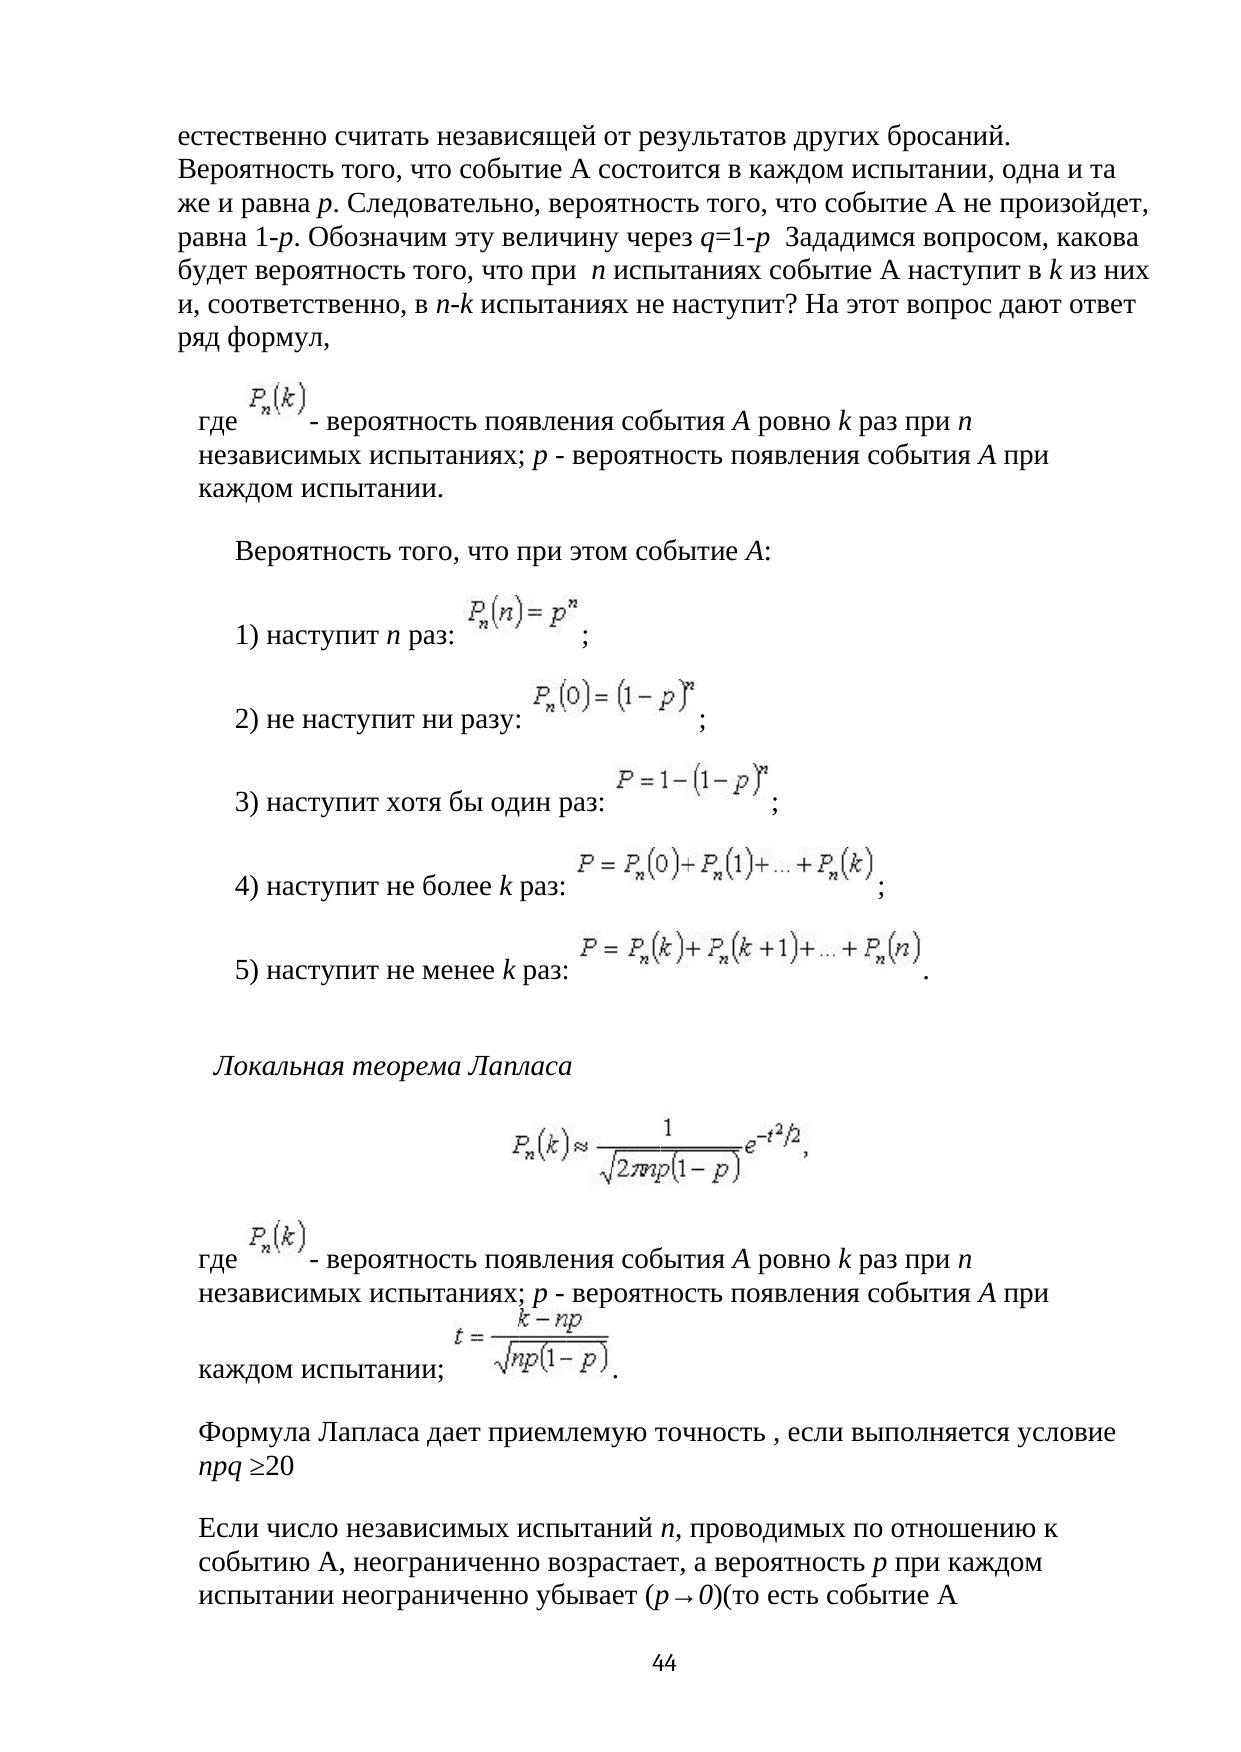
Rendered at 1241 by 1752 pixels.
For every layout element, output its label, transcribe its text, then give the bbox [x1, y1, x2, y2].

text где - вероятность появления события A ровно k раз при n независимых испытаниях; p - вероятность появления события A при каждом испытании. [198, 382, 1131, 504]
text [198, 1510, 1131, 1611]
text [177, 118, 1152, 353]
picture [612, 763, 771, 812]
picture [508, 1111, 820, 1191]
picture [245, 1220, 310, 1269]
text Локальная теорема Лапласа [177, 1015, 1152, 1082]
text где - вероятность появления события A ровно k раз при n независимых испытаниях; p - вероятность появления события A при каждом испытании; . [198, 1220, 1131, 1385]
picture [245, 382, 310, 431]
picture [576, 931, 923, 980]
text 1) наступит n раз: ; [198, 596, 1131, 650]
text 3) наступит хотя бы один раз: ; [198, 763, 1131, 818]
text Вероятность того, что при этом событие A: [198, 533, 1131, 567]
picture [573, 847, 877, 896]
picture [529, 679, 699, 728]
text 2) не наступит ни разу: ; [198, 679, 1131, 734]
picture [462, 595, 582, 645]
picture [452, 1308, 612, 1379]
text Формула Лапласа дает приемлемую точность , если выполняется условие прq ≥20 [198, 1414, 1131, 1481]
